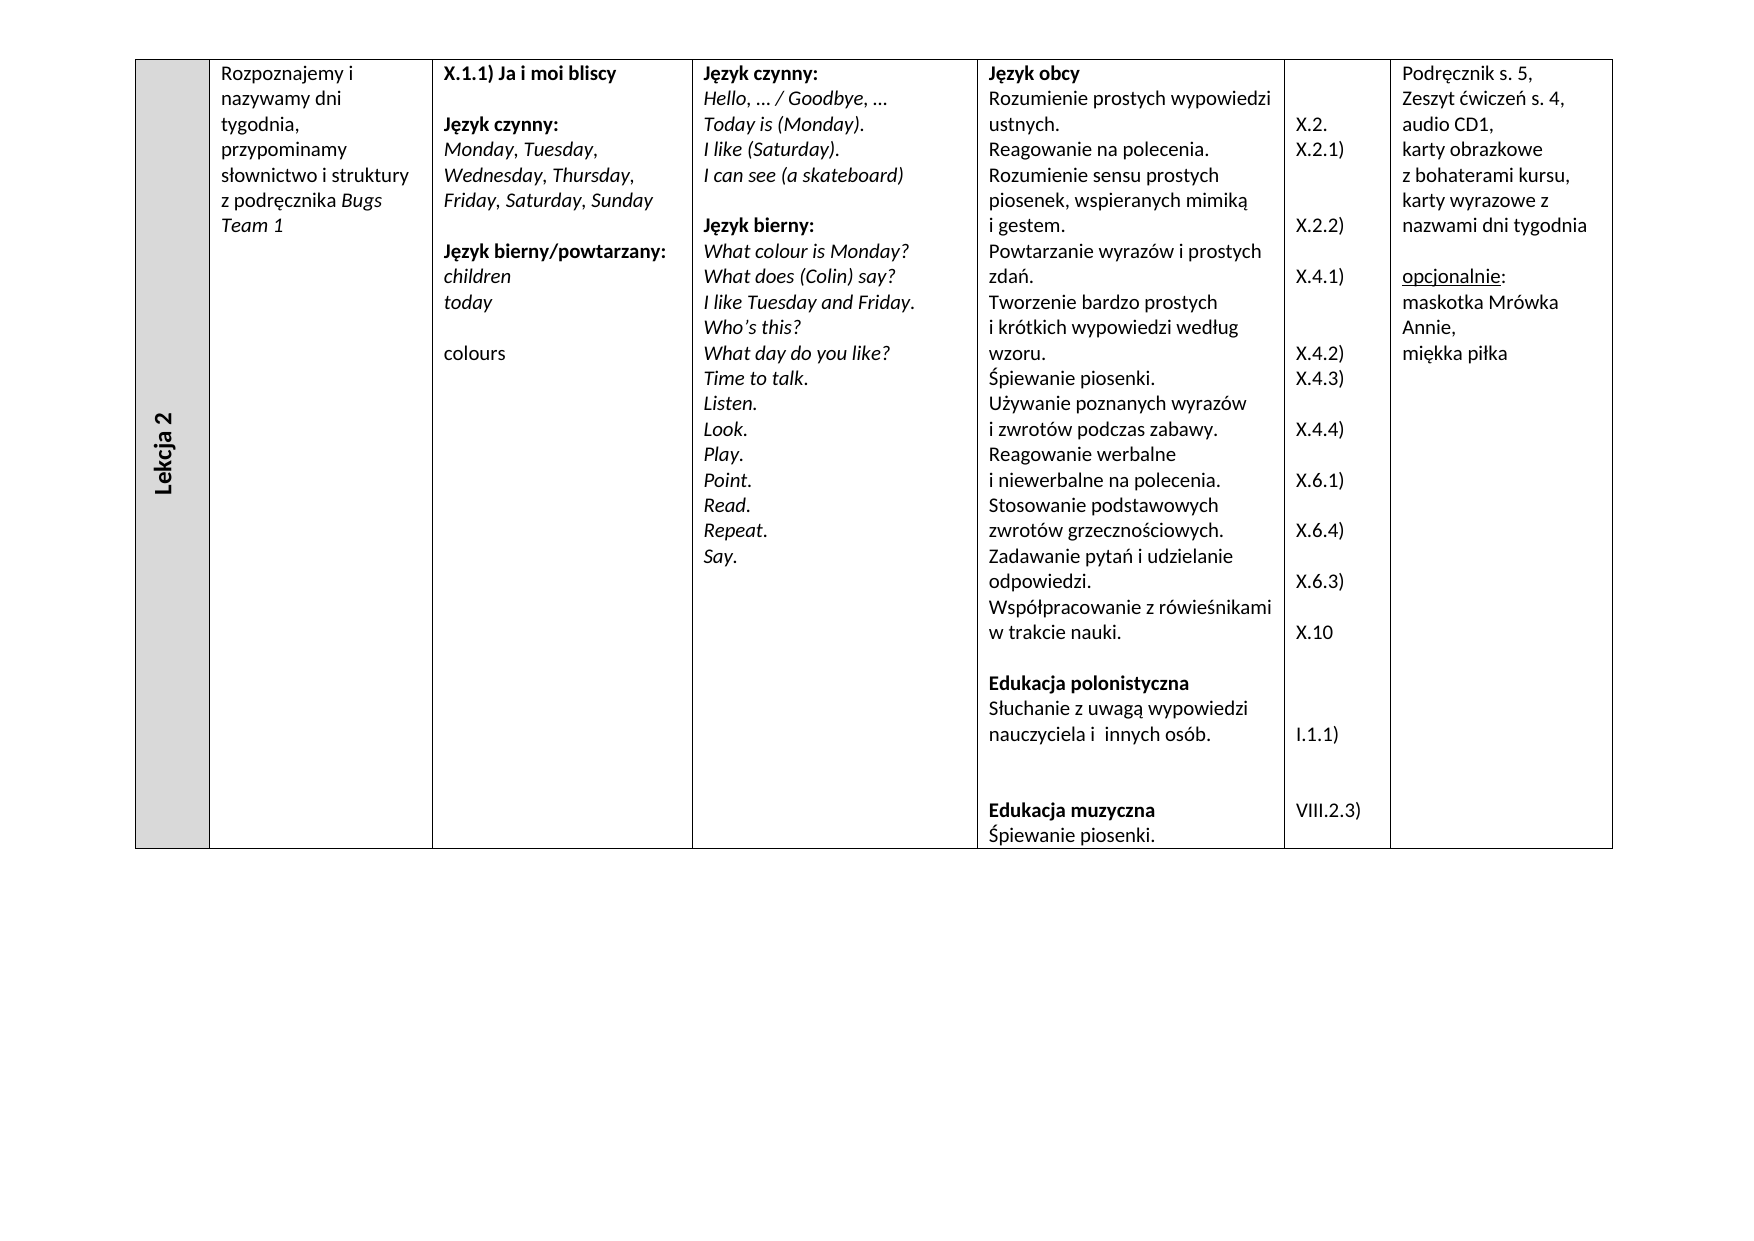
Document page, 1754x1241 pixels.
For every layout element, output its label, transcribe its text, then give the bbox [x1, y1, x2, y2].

table_cell Język czynny: Hello, … / Goodbye, … Today is (Monday). I like (Saturday). I can see (a skateboard) Język bierny: What colour is Monday? What does (Colin) say? I like Tuesday and Friday. Who’s this? What day do you like? Time to talk. Listen. Look. Play. Point. Read. Repeat. Say. [693, 60, 977, 848]
table_cell Rozpoznajemy i nazywamy dni tygodnia, przypominamy słownictwo i struktury z podręcznika Bugs Team 1 [210, 60, 432, 848]
table_cell Podręcznik s. 5, Zeszyt ćwiczeń s. 4, audio CD1, karty obrazkowe z bohaterami kursu, karty wyrazowe z nazwami dni tygodnia opcjonalnie: maskotka Mrówka Annie, miękka piłka [1391, 60, 1612, 848]
table_cell X.2. X.2.1) X.2.2) X.4.1) X.4.2) X.4.3) X.4.4) X.6.1) X.6.4) X.6.3) X.10 I.1.1) VIII.2.3) [1285, 60, 1390, 848]
table_cell Język obcy Rozumienie prostych wypowiedzi ustnych. Reagowanie na polecenia. Rozumienie sensu prostych piosenek, wspieranych mimiką i gestem. Powtarzanie wyrazów i prostych zdań. Tworzenie bardzo prostych i krótkich wypowiedzi według wzoru. Śpiewanie piosenki. Używanie poznanych wyrazów i zwrotów podczas zabawy. Reagowanie werbalne i niewerbalne na polecenia. Stosowanie podstawowych zwrotów grzecznościowych. Zadawanie pytań i udzielanie odpowiedzi. Współpracowanie z rówieśnikami w trakcie nauki. Edukacja polonistyczna Słuchanie z uwagą wypowiedzi nauczyciela i innych osób. Edukacja muzyczna Śpiewanie piosenki. [978, 60, 1284, 848]
table_cell X.1.1) Ja i moi bliscy Język czynny: Monday, Tuesday, Wednesday, Thursday, Friday, Saturday, Sunday Język bierny/powtarzany: children today colours [433, 60, 692, 848]
table_cell Lekcja 2 [136, 60, 209, 848]
